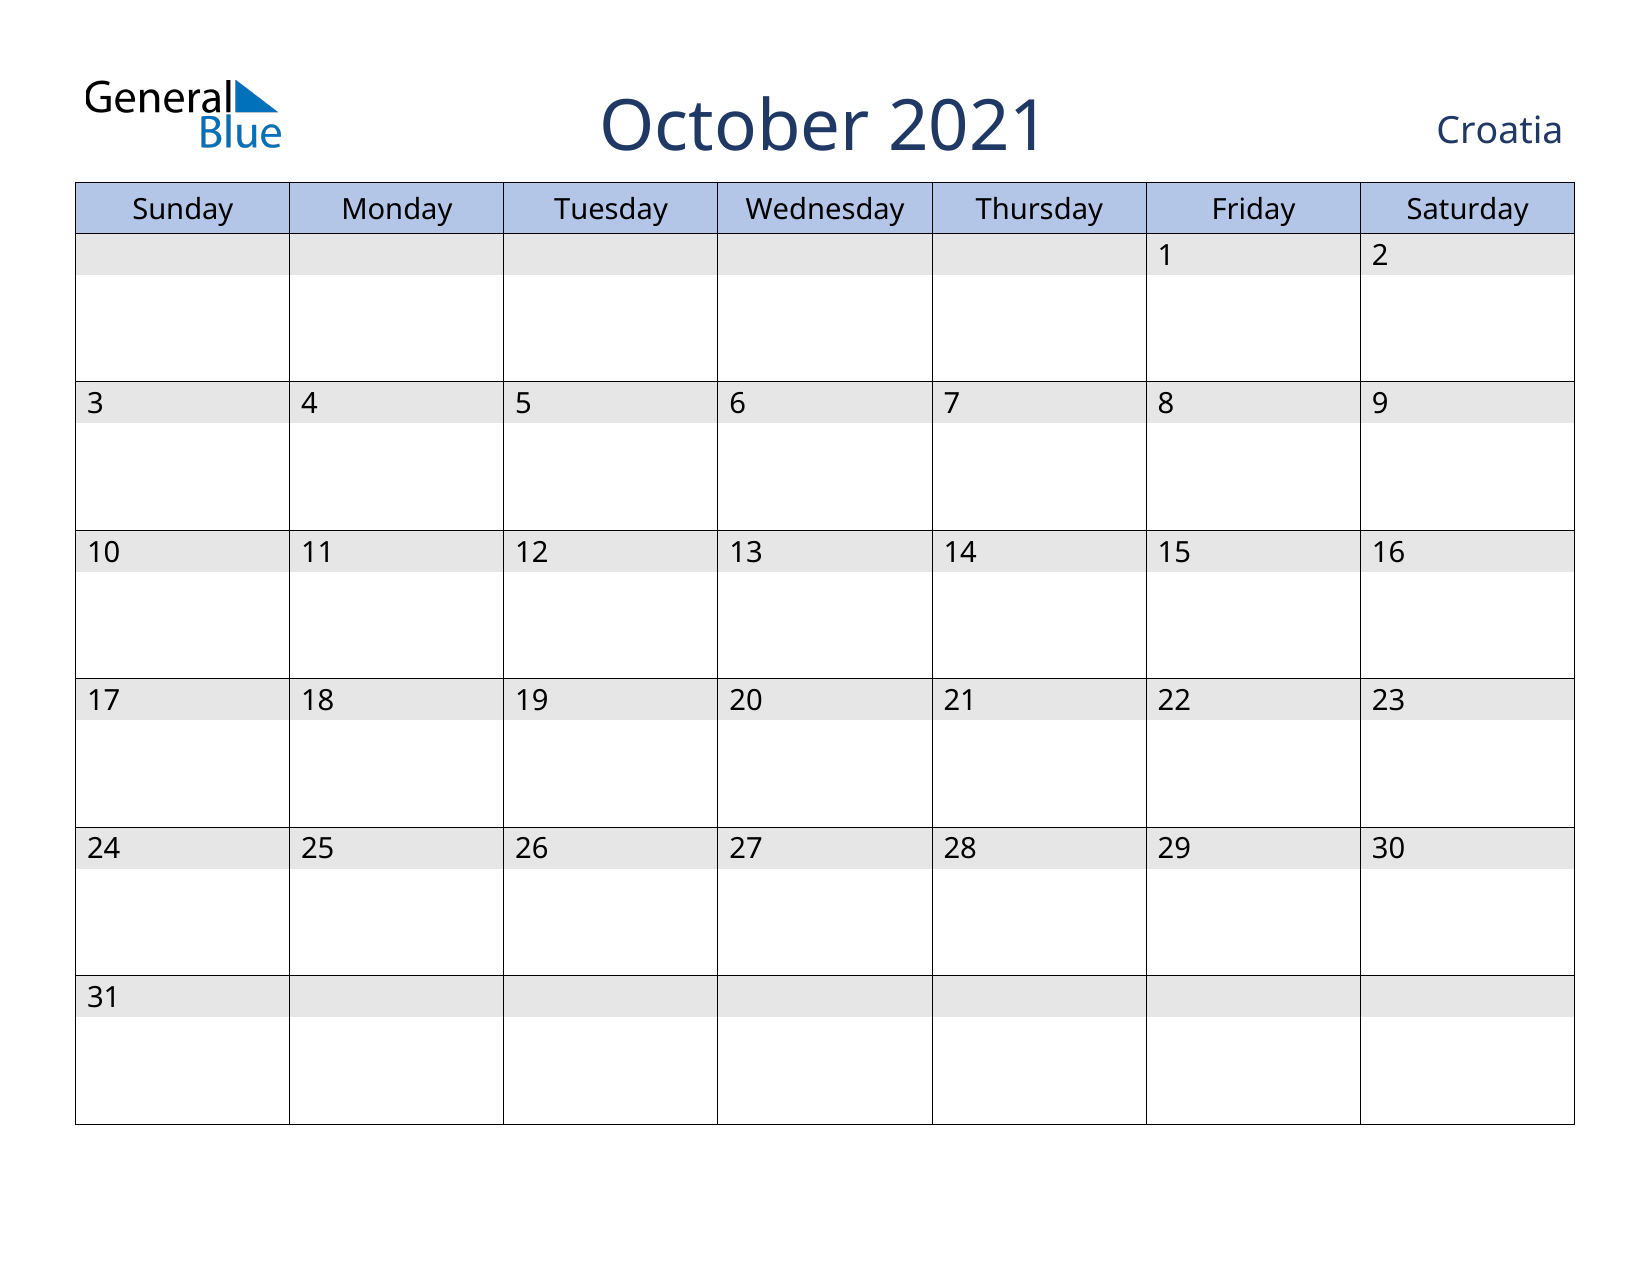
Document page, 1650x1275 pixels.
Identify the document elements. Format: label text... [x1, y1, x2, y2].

table_cell [718, 423, 932, 530]
table_cell Thursday [933, 183, 1146, 233]
table_cell Tuesday [504, 183, 717, 233]
table_cell 25 [290, 828, 503, 869]
table_cell [290, 720, 503, 827]
table_cell [933, 234, 1146, 275]
table_cell [718, 275, 932, 381]
table_cell 14 [933, 531, 1146, 572]
table_cell [1147, 976, 1360, 1017]
table_cell 12 [504, 531, 717, 572]
table_cell 17 [76, 679, 289, 720]
table_cell [76, 869, 289, 975]
table_cell [718, 234, 932, 275]
table_cell 31 [76, 976, 289, 1017]
table_cell 7 [933, 382, 1146, 423]
table_cell [1147, 572, 1360, 678]
table_cell [504, 234, 717, 275]
table_cell 11 [290, 531, 503, 572]
table_cell Wednesday [718, 183, 932, 233]
table_cell [504, 572, 717, 678]
table_cell 10 [76, 531, 289, 572]
table_cell 2 [1361, 234, 1574, 275]
table_cell 29 [1147, 828, 1360, 869]
table_cell [76, 423, 289, 530]
table_cell Monday [290, 183, 503, 233]
table_cell 9 [1361, 382, 1574, 423]
table_cell [718, 976, 932, 1017]
table_cell 8 [1147, 382, 1360, 423]
table_cell [1361, 869, 1574, 975]
table_cell [290, 275, 503, 381]
table_cell [290, 976, 503, 1017]
table_cell Saturday [1361, 183, 1574, 233]
table_cell 5 [504, 382, 717, 423]
table_cell [933, 423, 1146, 530]
table_cell [718, 572, 932, 678]
table_cell [1361, 1017, 1574, 1123]
table_cell [1147, 869, 1360, 975]
table_cell [933, 869, 1146, 975]
table_cell 24 [76, 828, 289, 869]
table_cell [718, 1017, 932, 1123]
table_cell [1147, 720, 1360, 827]
table_cell [504, 976, 717, 1017]
table_cell [933, 572, 1146, 678]
table_cell [1361, 423, 1574, 530]
table_cell [933, 275, 1146, 381]
table_cell [718, 869, 932, 975]
table_cell 16 [1361, 531, 1574, 572]
table_cell 27 [718, 828, 932, 869]
table_cell 4 [290, 382, 503, 423]
table_cell [1361, 572, 1574, 678]
table_cell 22 [1147, 679, 1360, 720]
table_cell 21 [933, 679, 1146, 720]
table_cell [290, 423, 503, 530]
table_cell [504, 1017, 717, 1123]
table_cell [290, 572, 503, 678]
table_cell [1361, 976, 1574, 1017]
table_cell [504, 869, 717, 975]
table_cell [290, 869, 503, 975]
table_cell [1147, 1017, 1360, 1123]
table_cell [1361, 720, 1574, 827]
table_cell 20 [718, 679, 932, 720]
table_cell [76, 234, 289, 275]
table_cell 30 [1361, 828, 1574, 869]
table_header October 2021 [504, 75, 1146, 182]
table_cell [718, 720, 932, 827]
table_cell [933, 1017, 1146, 1123]
table_cell [1361, 275, 1574, 381]
table_cell 15 [1147, 531, 1360, 572]
table_cell [504, 720, 717, 827]
table_cell 18 [290, 679, 503, 720]
table_cell [1147, 275, 1360, 381]
table_cell 1 [1147, 234, 1360, 275]
table_cell [76, 720, 289, 827]
table_cell 3 [76, 382, 289, 423]
table_cell [504, 423, 717, 530]
table_cell [504, 275, 717, 381]
table_cell 13 [718, 531, 932, 572]
table_cell 6 [718, 382, 932, 423]
table_cell [290, 234, 503, 275]
table_cell [933, 720, 1146, 827]
table_header [76, 75, 503, 182]
table_cell 23 [1361, 679, 1574, 720]
table_cell 19 [504, 679, 717, 720]
table_cell Sunday [76, 183, 289, 233]
table_cell 28 [933, 828, 1146, 869]
table_cell [76, 1017, 289, 1123]
table_cell [1147, 423, 1360, 530]
table_cell [290, 1017, 503, 1123]
table_cell 26 [504, 828, 717, 869]
table_cell Friday [1147, 183, 1360, 233]
table_cell [933, 976, 1146, 1017]
picture [86, 80, 281, 148]
table_header Croatia [1146, 75, 1574, 182]
table_cell [76, 275, 289, 381]
table_cell [76, 572, 289, 678]
